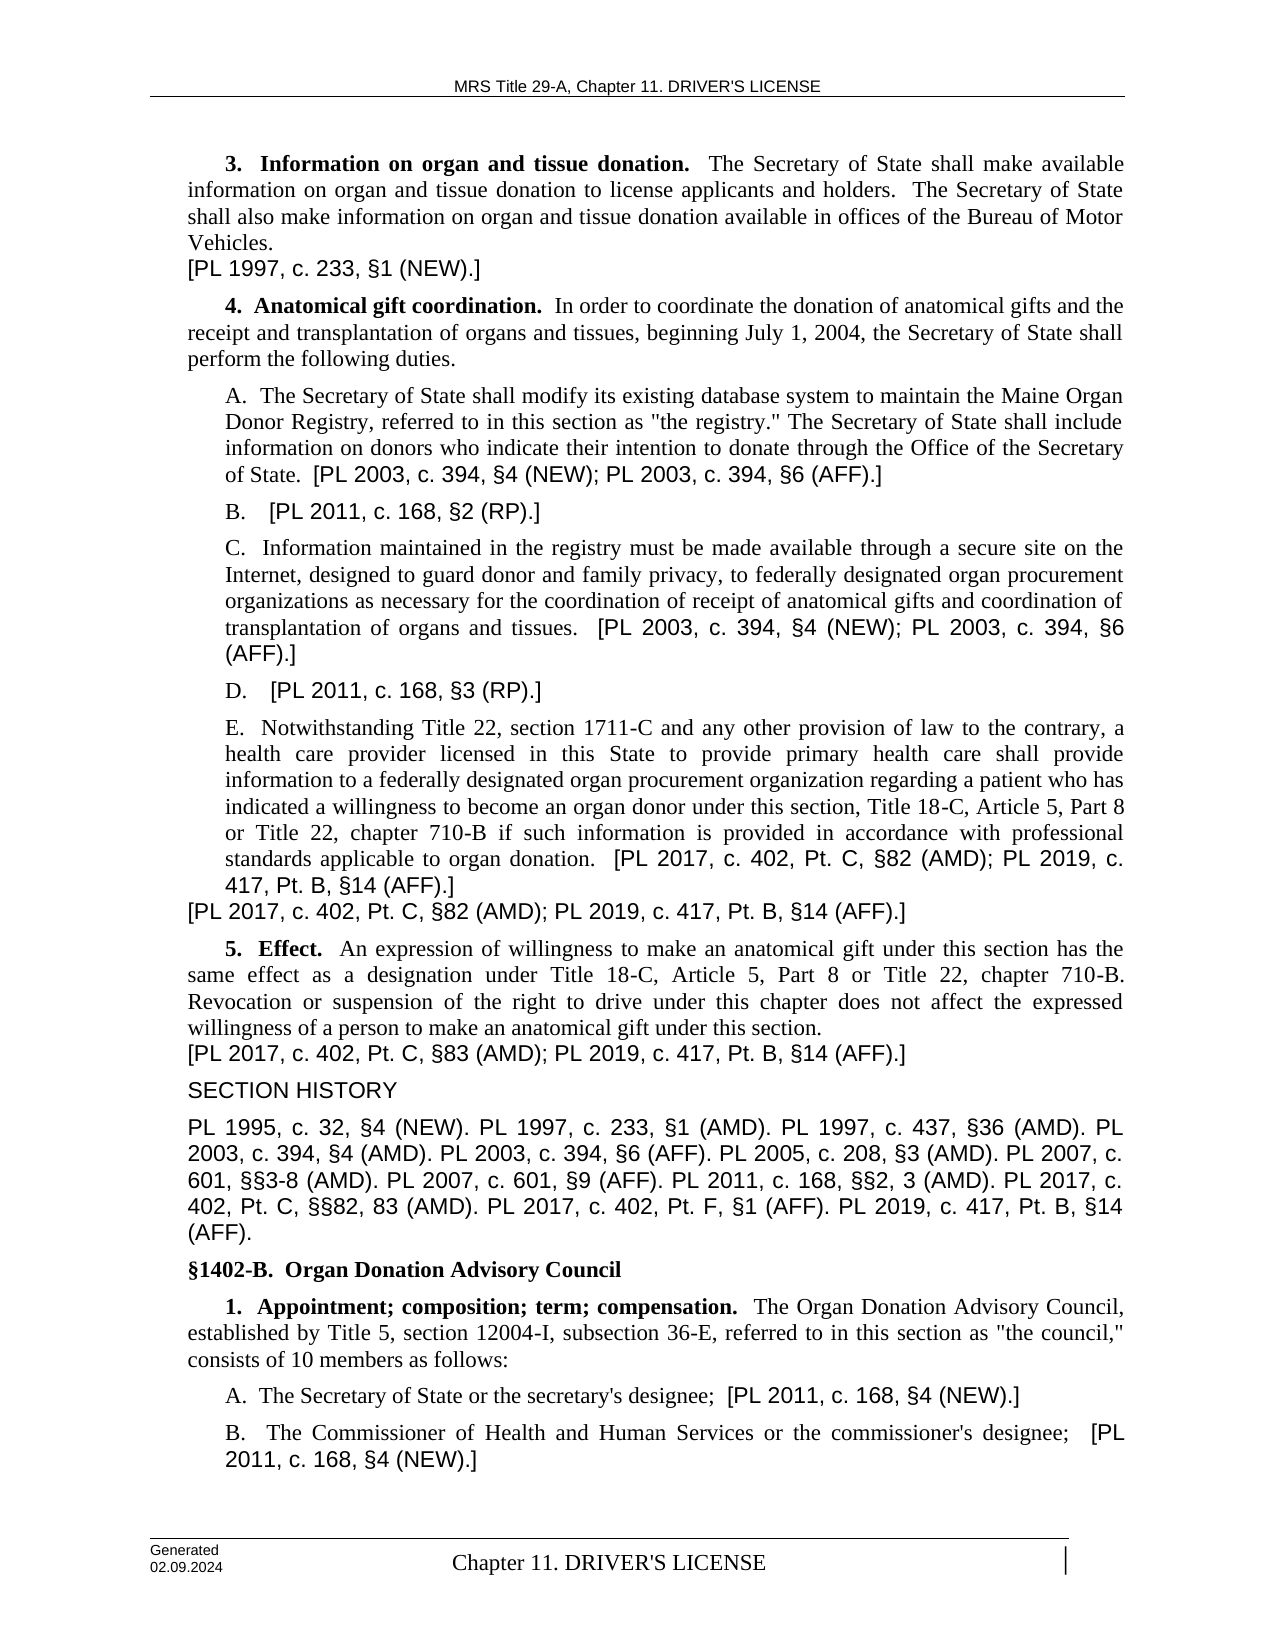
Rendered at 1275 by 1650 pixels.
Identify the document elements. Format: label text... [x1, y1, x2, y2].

text 5. Effect. An expression of willingness to make an anatomical gift under this section has the same effect as a designation under Title 18‑C, Article 5, Part 8 or Title 22, chapter 710‑B. Revocation or suspension of the right to drive under this chapter does not affect the expressed willingness of a person to make an anatomical gift under this section. [187, 935, 1125, 1040]
text PL 1995, c. 32, §4 (NEW). PL 1997, c. 233, §1 (AMD). PL 1997, c. 437, §36 (AMD). PL 2003, c. 394, §4 (AMD). PL 2003, c. 394, §6 (AFF). PL 2005, c. 208, §3 (AMD). PL 2007, c. 601, §§3-8 (AMD). PL 2007, c. 601, §9 (AFF). PL 2011, c. 168, §§2, 3 (AMD). PL 2017, c. 402, Pt. C, §§82, 83 (AMD). PL 2017, c. 402, Pt. F, §1 (AFF). PL 2019, c. 417, Pt. B, §14 (AFF). [187, 1114, 1125, 1246]
text [PL 2017, c. 402, Pt. C, §83 (AMD); PL 2019, c. 417, Pt. B, §14 (AFF).] [187, 1040, 1125, 1067]
text SECTION HISTORY [187, 1077, 1125, 1103]
text [PL 2017, c. 402, Pt. C, §82 (AMD); PL 2019, c. 417, Pt. B, §14 (AFF).] [187, 898, 1125, 924]
text §1402-B. Organ Donation Advisory Council [187, 1256, 1125, 1282]
text 3. Information on organ and tissue donation. The Secretary of State shall make available information on organ and tissue donation to license applicants and holders. The Secretary of State shall also make information on organ and tissue donation available in offices of the Bureau of Motor Vehicles. [187, 150, 1125, 255]
text D. [PL 2011, c. 168, §3 (RP).] [225, 677, 1125, 703]
text A. The Secretary of State shall modify its existing database system to maintain the Maine Organ Donor Registry, referred to in this section as "the registry." The Secretary of State shall include information on donors who indicate their intention to donate through the Office of the Secretary of State. [PL 2003, c. 394, §4 (NEW); PL 2003, c. 394, §6 (AFF).] [225, 382, 1125, 487]
text C. Information maintained in the registry must be made available through a secure site on the Internet, designed to guard donor and family privacy, to federally designated organ procurement organizations as necessary for the coordination of receipt of anatomical gifts and coordination of transplantation of organs and tissues. [PL 2003, c. 394, §4 (NEW); PL 2003, c. 394, §6 (AFF).] [225, 534, 1125, 666]
text [PL 1997, c. 233, §1 (NEW).] [187, 255, 1125, 282]
text B. The Commissioner of Health and Human Services or the commissioner's designee; [PL 2011, c. 168, §4 (NEW).] [225, 1419, 1125, 1472]
text E. Notwithstanding Title 22, section 1711‑C and any other provision of law to the contrary, a health care provider licensed in this State to provide primary health care shall provide information to a federally designated organ procurement organization regarding a patient who has indicated a willingness to become an organ donor under this section, Title 18‑C, Article 5, Part 8 or Title 22, chapter 710‑B if such information is provided in accordance with professional standards applicable to organ donation. [PL 2017, c. 402, Pt. C, §82 (AMD); PL 2019, c. 417, Pt. B, §14 (AFF).] [225, 714, 1125, 898]
text 4. Anatomical gift coordination. In order to coordinate the donation of anatomical gifts and the receipt and transplantation of organs and tissues, beginning July 1, 2004, the Secretary of State shall perform the following duties. [187, 292, 1125, 371]
text B. [PL 2011, c. 168, §2 (RP).] [225, 498, 1125, 524]
text 1. Appointment; composition; term; compensation. The Organ Donation Advisory Council, established by Title 5, section 12004‑I, subsection 36‑E, referred to in this section as "the council," consists of 10 members as follows: [187, 1293, 1125, 1372]
text A. The Secretary of State or the secretary's designee; [PL 2011, c. 168, §4 (NEW).] [225, 1382, 1125, 1409]
